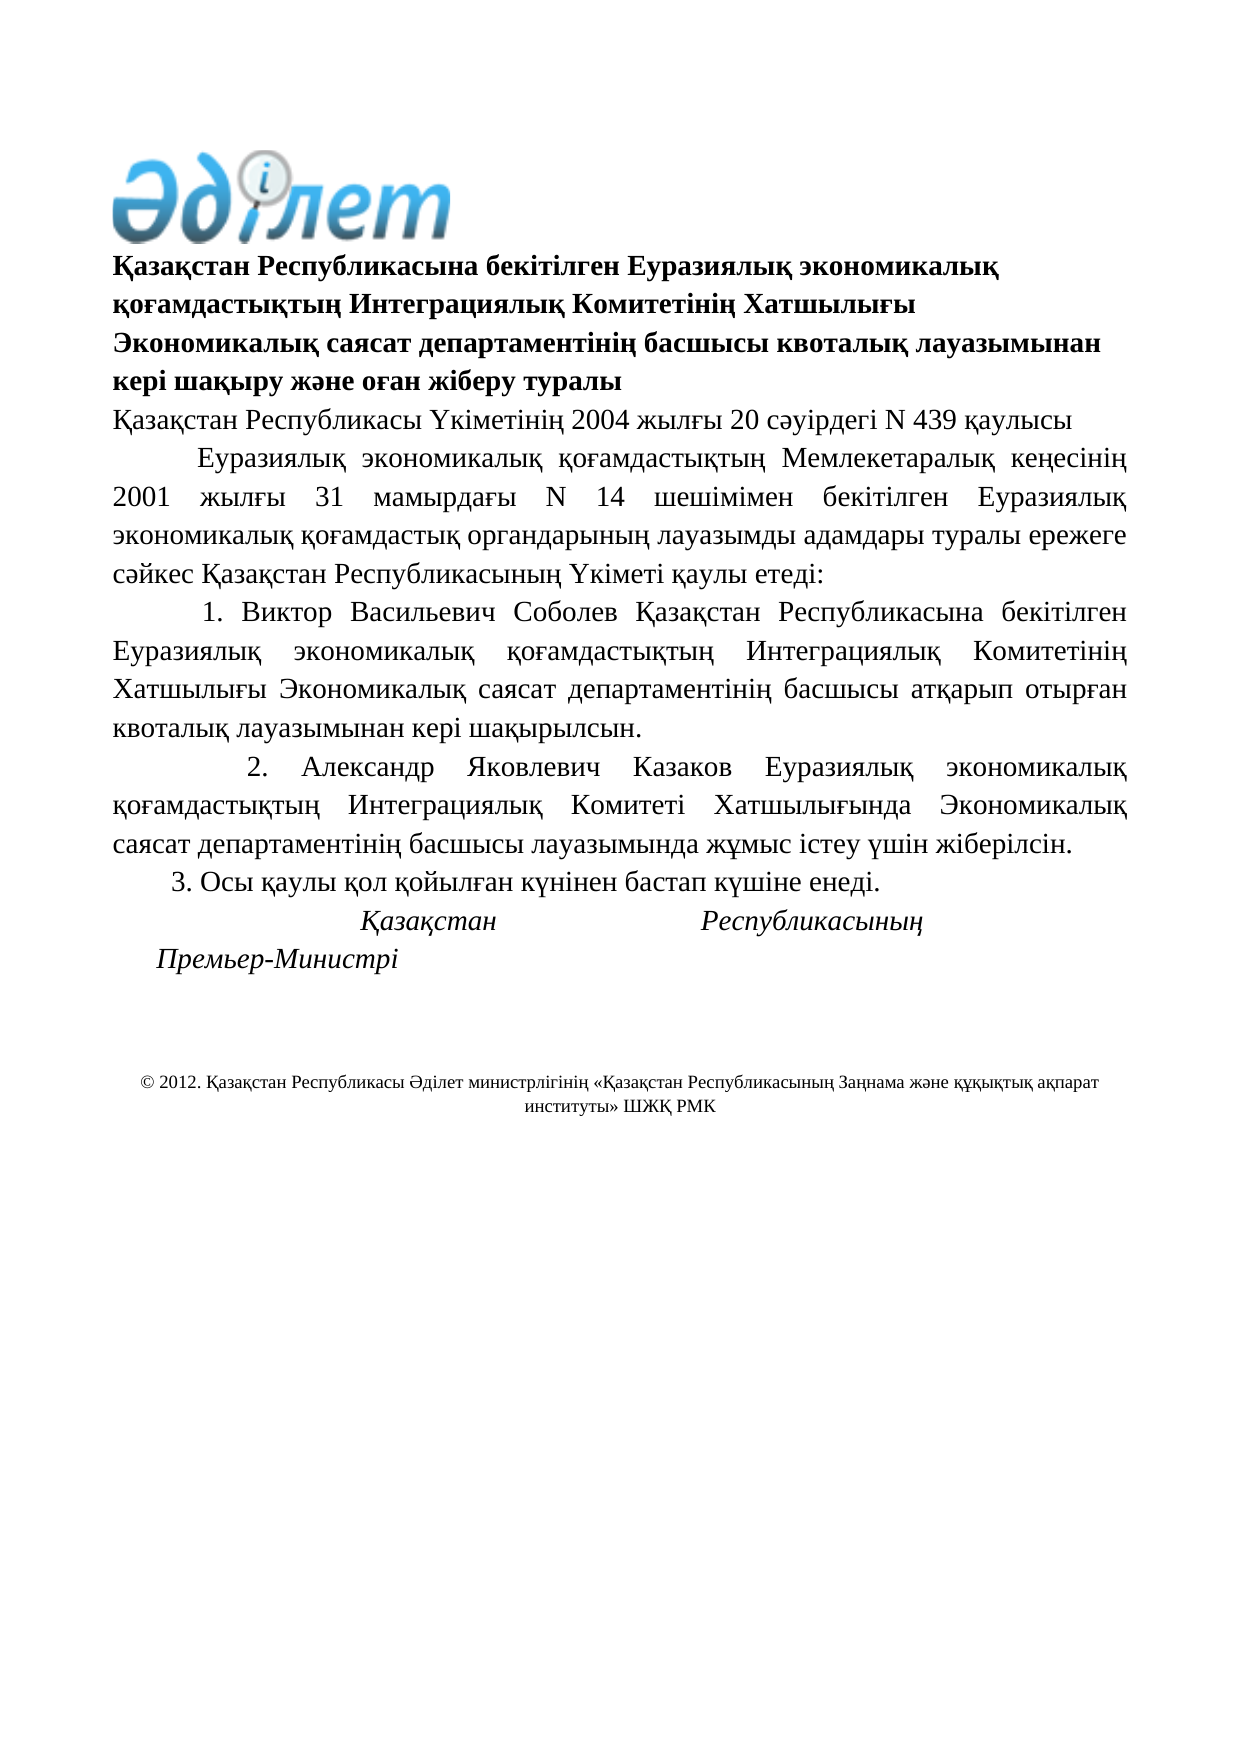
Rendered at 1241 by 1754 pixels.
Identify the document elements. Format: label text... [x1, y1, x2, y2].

text 1. Виктор Васильевич Соболев Қазақстан Республикасына бекiтiлген Еуразиялық экономикалық қоғамдастықтың Интеграциялық Комитетiнiң Хатшылығы Экономикалық саясат департаментінің басшысы атқарып отырған квоталық лауазымынан керi шақырылсын. [112, 594, 1128, 744]
text Еуразиялық экономикалық қоғамдастықтың Мемлекетаралық кеңесiнiң 2001 жылғы 31 мамырдағы N 14 шешiмiмен бекiтiлген Еуразиялық экономикалық қоғамдастық органдарының лауазымды адамдары туралы ережеге сәйкес Қазақстан Республикасының Үкiметі қаулы етеді: [112, 440, 1128, 589]
text Қазақстан Республикасына бекiтілген Еуразиялық экономикалық қоғамдастықтың Интеграциялық Комитетiнiң Хатшылығы Экономикалық саясат департаментiнiң басшысы квоталық лауазымынан керi шақыру және оған жiберу туралы [112, 248, 1128, 397]
text © 2012. Қазақстан Республикасы Әділет министрлігінің «Қазақстан Республикасының Заңнама және құқықтық ақпарат институты» ШЖҚ РМК [112, 1071, 1128, 1117]
text Қазақстан Республикасы Үкіметінің 2004 жылғы 20 сәуірдегі N 439 қаулысы [112, 402, 1128, 435]
text 2. Александр Яковлевич Казаков Еуразиялық экономикалық қоғамдастықтың Интеграциялық Комитетi Хатшылығында Экономикалық саясат департаментiнің басшысы лауазымында жұмыс iстеу үшiн жiберiлсiн. [112, 749, 1128, 859]
text Қазақстан Республикасының Премьер-Министрi [112, 903, 1128, 975]
picture [112, 150, 451, 244]
text 3. Осы қаулы қол қойылған күнiнен бастап күшiне енедi. [112, 864, 1128, 898]
